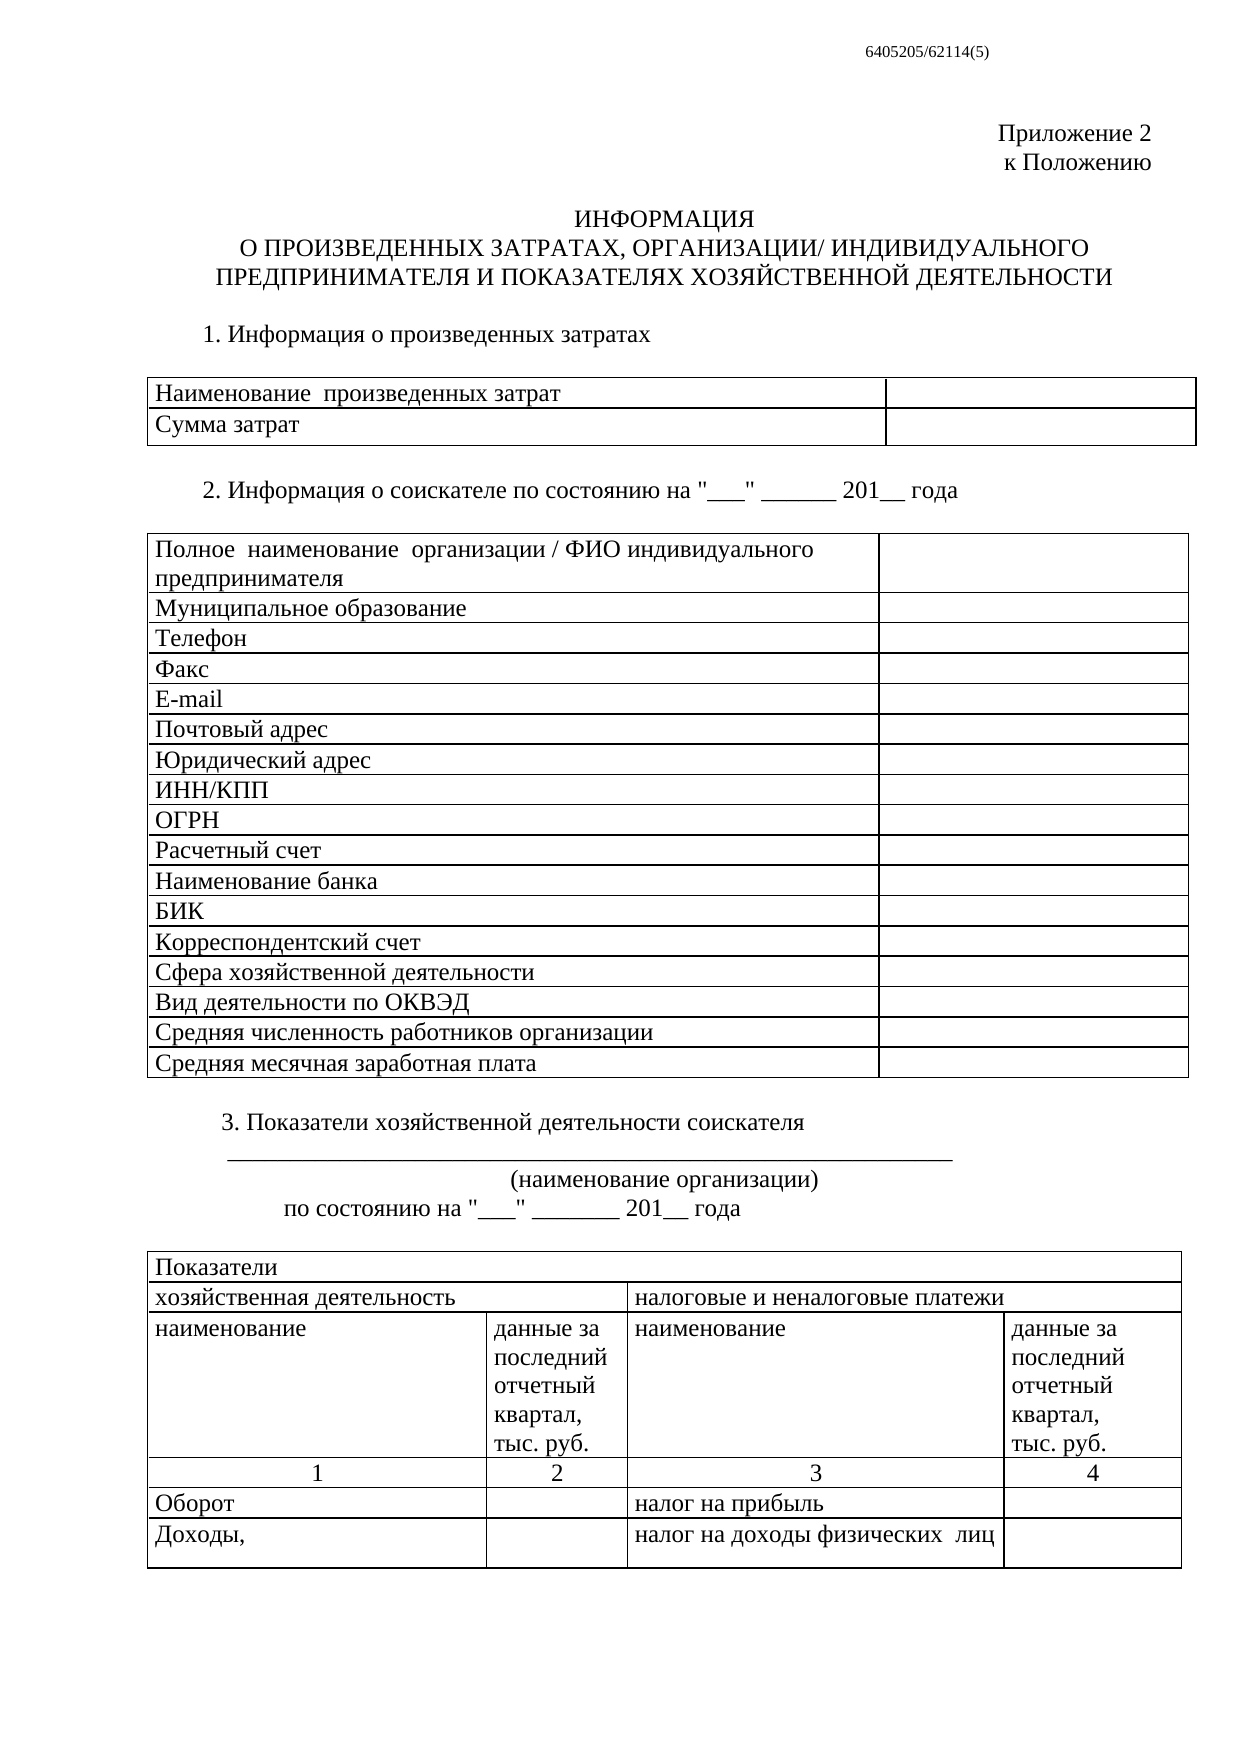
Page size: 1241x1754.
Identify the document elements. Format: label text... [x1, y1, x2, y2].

table_cell Сфера хозяйственной деятельности [148, 956, 878, 986]
table_header [880, 534, 1188, 592]
table_cell [887, 409, 1195, 445]
table_cell 3 [628, 1458, 1003, 1487]
table_cell [880, 715, 1188, 743]
table_cell [487, 1488, 627, 1517]
text 3. Показатели хозяйственной деятельности соискателя [177, 1107, 1152, 1136]
table_cell Средняя месячная заработная плата [148, 1047, 878, 1077]
table_cell 1 [148, 1458, 486, 1487]
table_cell Телефон [148, 623, 878, 652]
table_cell Муниципальное образование [148, 593, 878, 622]
table_cell 2 [487, 1458, 627, 1487]
table_cell Юридический адрес [148, 744, 878, 773]
table_cell БИК [148, 896, 878, 925]
table_cell Средняя численность работников организации [148, 1017, 878, 1046]
table_cell [487, 1519, 627, 1567]
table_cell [628, 1519, 1003, 1567]
table_cell Факс [148, 653, 878, 682]
table_cell налог на прибыль [628, 1488, 1003, 1517]
table_cell [880, 957, 1188, 986]
table_cell Доходы, [148, 1518, 486, 1567]
table_cell [880, 745, 1188, 773]
text __________________________________________________________ [177, 1136, 1152, 1164]
table_cell [880, 927, 1188, 955]
table_cell Сумма затрат [148, 408, 885, 445]
table_header [887, 378, 1195, 407]
table_cell наименование [148, 1312, 486, 1457]
table_cell [880, 805, 1188, 834]
table_header Полное наименование организации / ФИО индивидуального предпринимателя [148, 534, 878, 592]
text по состоянию на "___" _______ 201__ года [177, 1193, 1152, 1222]
table_cell Оборот [148, 1488, 486, 1517]
table_cell ОГРН [148, 805, 878, 834]
table_cell [880, 987, 1188, 1016]
table_cell [880, 836, 1188, 864]
table_cell [880, 623, 1188, 652]
table_cell Почтовый адрес [148, 714, 878, 743]
table_cell 4 [1005, 1458, 1181, 1487]
table_cell Вид деятельности по ОКВЭД [148, 987, 878, 1016]
table_cell [880, 1048, 1188, 1077]
table_cell ИНН/КПП [148, 775, 878, 804]
text 2. Информация о соискателе по состоянию на "___" ______ 201__ года [177, 475, 1152, 504]
text О ПРОИЗВЕДЕННЫХ ЗАТРАТАХ, ОРГАНИЗАЦИИ/ ИНДИВИДУАЛЬНОГО ПРЕДПРИНИМАТЕЛЯ И ПОКАЗАТЕЛЯХ ХОЗЯЙСТВЕННОЙ ДЕЯТЕЛЬНОСТИ [177, 233, 1152, 291]
table_cell [1005, 1488, 1181, 1517]
table_cell E-mail [148, 684, 878, 713]
table_cell [1005, 1519, 1181, 1567]
table_cell Корреспондентский счет [148, 926, 878, 955]
text 1. Информация о произведенных затратах [177, 319, 1152, 348]
table_cell налоговые и неналоговые платежи [628, 1283, 1181, 1311]
table_cell данные за последний отчетный квартал, тыс. руб. [1005, 1313, 1181, 1457]
text (наименование организации) [177, 1164, 1152, 1193]
table_cell хозяйственная деятельность [148, 1282, 627, 1311]
table_cell наименование [628, 1313, 1003, 1457]
table_cell [880, 684, 1188, 713]
table_cell Наименование банка [148, 865, 878, 895]
text ИНФОРМАЦИЯ [177, 204, 1152, 233]
text Приложение 2 [177, 118, 1152, 147]
table_cell Расчетный счет [148, 835, 878, 864]
table_cell [880, 896, 1188, 925]
table_cell данные за последний отчетный квартал, тыс. руб. [487, 1313, 627, 1457]
table_cell [880, 1018, 1188, 1046]
title к Положению [177, 147, 1152, 176]
table_header Показатели [148, 1252, 1181, 1281]
table_header Наименование произведенных затрат [148, 378, 886, 407]
table_cell [880, 866, 1188, 895]
table_cell [880, 775, 1188, 804]
table_cell [880, 593, 1188, 622]
table_cell [880, 654, 1188, 682]
